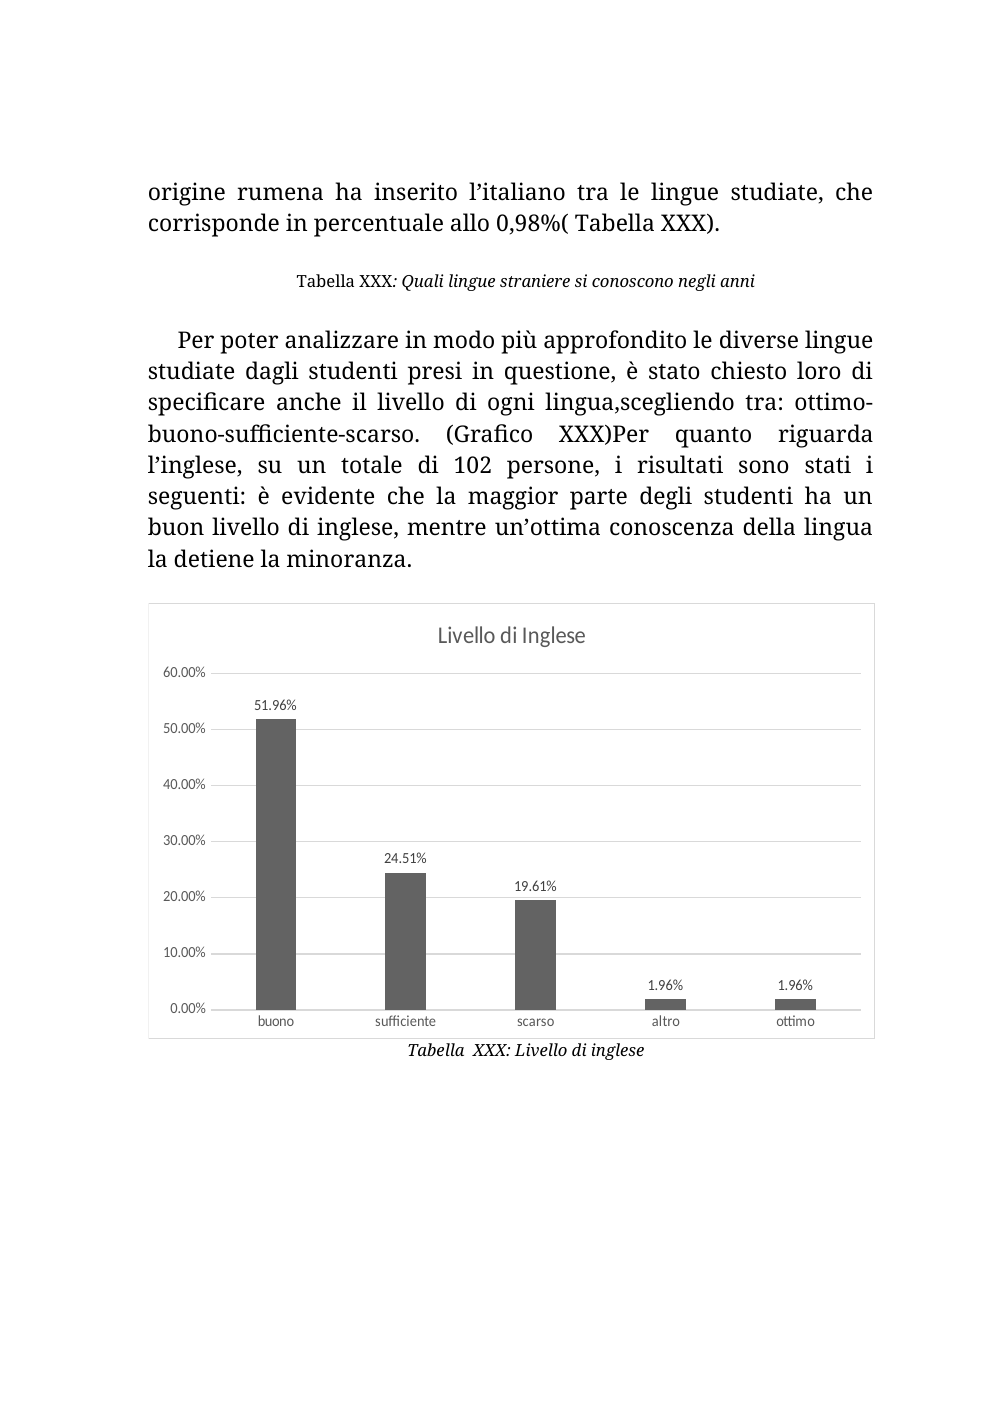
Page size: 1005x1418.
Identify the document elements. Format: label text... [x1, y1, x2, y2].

text Per poter analizzare in modo più approfondito le diverse lingue studiate dagli studenti presi in questione, è stato chiesto loro di specificare anche il livello di ogni lingua,scegliendo tra: ottimo-buono-sufficiente-scarso. (Grafico XXX)Per quanto riguarda l’inglese, su un totale di 102 persone, i risultati sono stati i seguenti: è evidente che la maggior parte degli studenti ha un buon livello di inglese, mentre un’ottima conoscenza della lingua la detiene la minoranza. [148, 324, 874, 574]
text Tabella XXX: Quali lingue straniere si conoscono negli anni [148, 270, 874, 292]
text Tabella XXX: Livello di inglese [148, 1039, 874, 1062]
